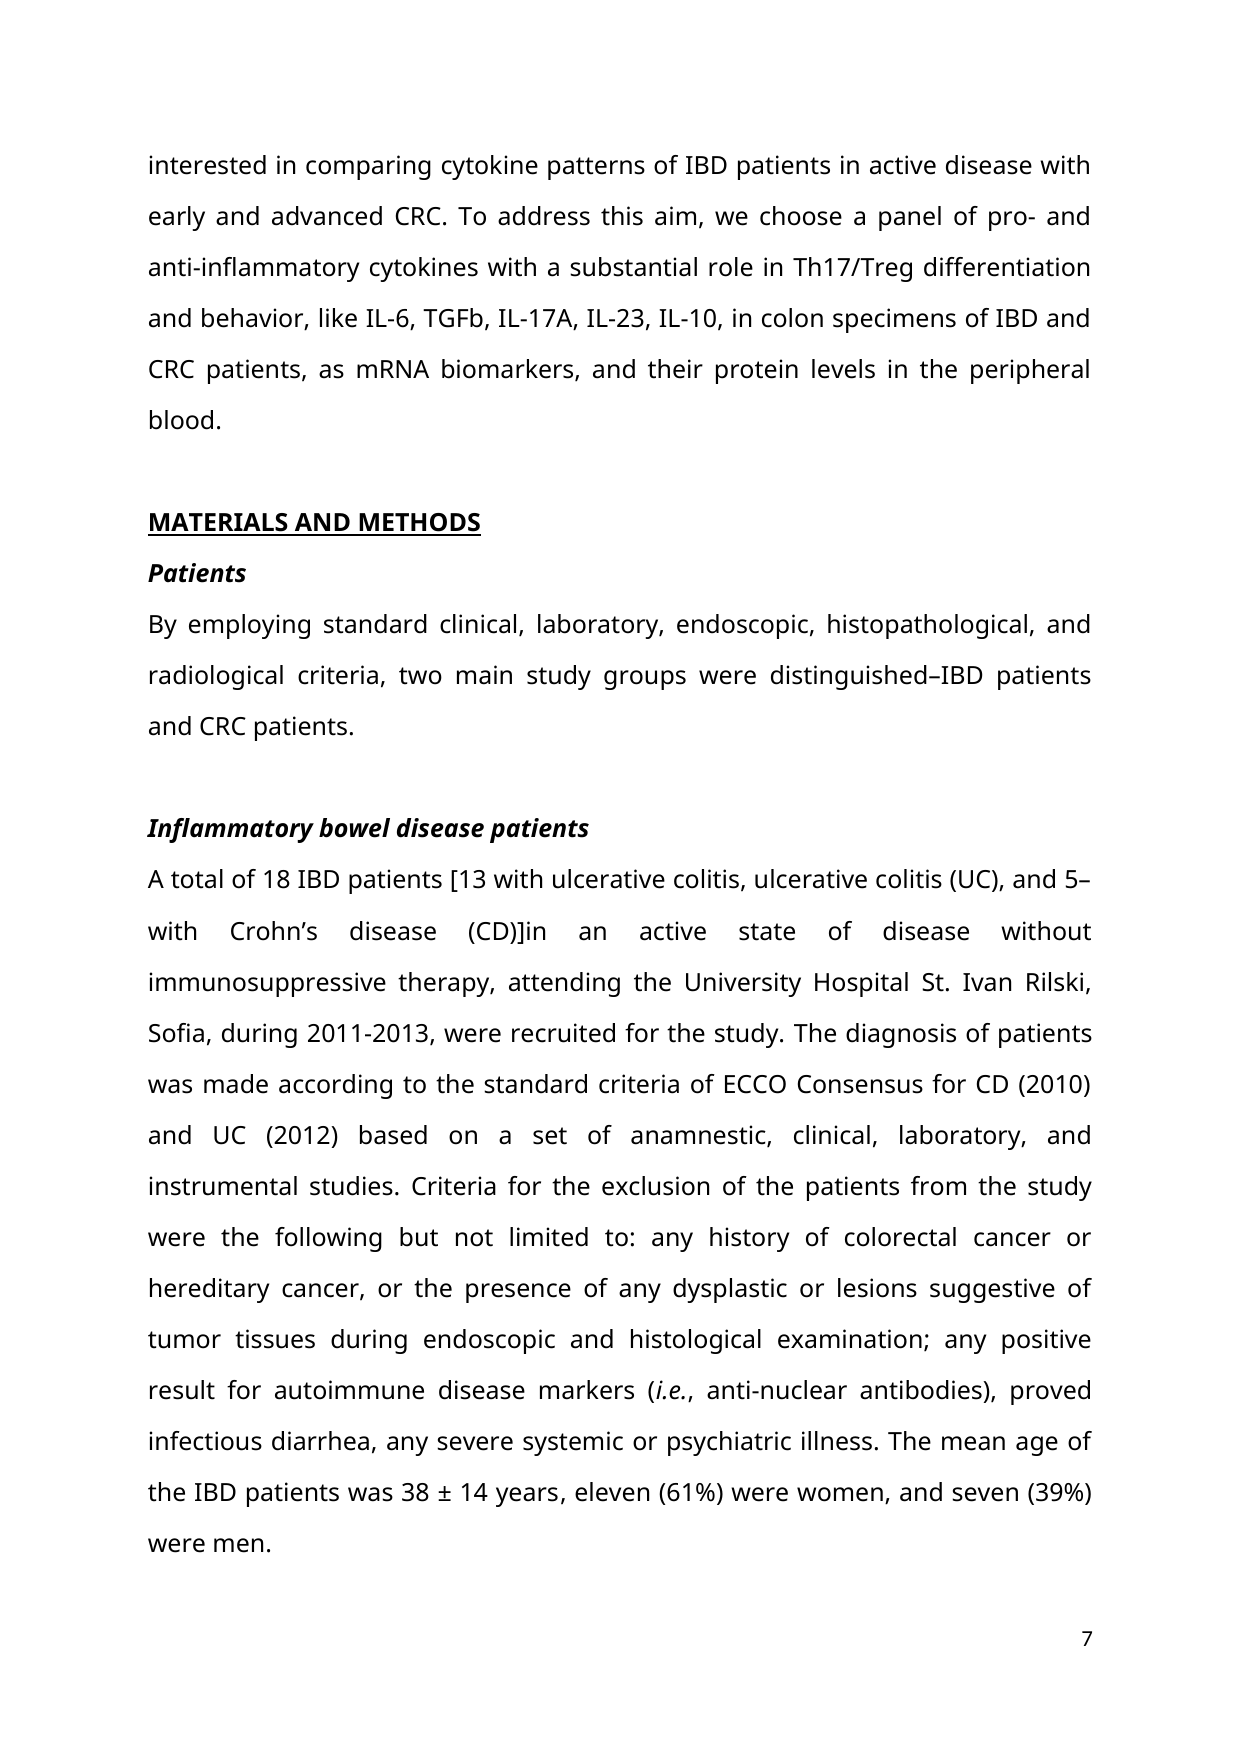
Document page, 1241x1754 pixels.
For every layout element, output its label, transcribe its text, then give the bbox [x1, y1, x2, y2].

text Patients [148, 556, 1093, 590]
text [148, 148, 1093, 437]
text Inflammatory bowel disease patients [148, 811, 1093, 845]
text MATERIALS AND METHODS [148, 505, 1093, 539]
text A total of 18 IBD patients [13 with ulcerative colitis, ulcerative colitis (UC), and 5– with Crohn’s disease (CD)]in an active state of disease without immunosuppressive therapy, attending the University Hospital St. Ivan Rilski, Sofia, during 2011-2013, were recruited for the study. The diagnosis of patients was made according to the standard criteria of ECCO Consensus for CD (2010) and UC (2012) based on a set of anamnestic, clinical, laboratory, and instrumental studies. Criteria for the exclusion of the patients from the study were the following but not limited to: any history of colorectal cancer or hereditary cancer, or the presence of any dysplastic or lesions suggestive of tumor tissues during endoscopic and histological examination; any positive result for autoimmune disease markers (i.e., anti-nuclear antibodies), proved infectious diarrhea, any severe systemic or psychiatric illness. The mean age of the IBD patients was 38 ± 14 years, eleven (61%) were women, and seven (39%) were men. [148, 862, 1093, 1560]
text By employing standard clinical, laboratory, endoscopic, histopathological, and radiological criteria, two main study groups were distinguished–IBD patients and CRC patients. [148, 607, 1093, 743]
